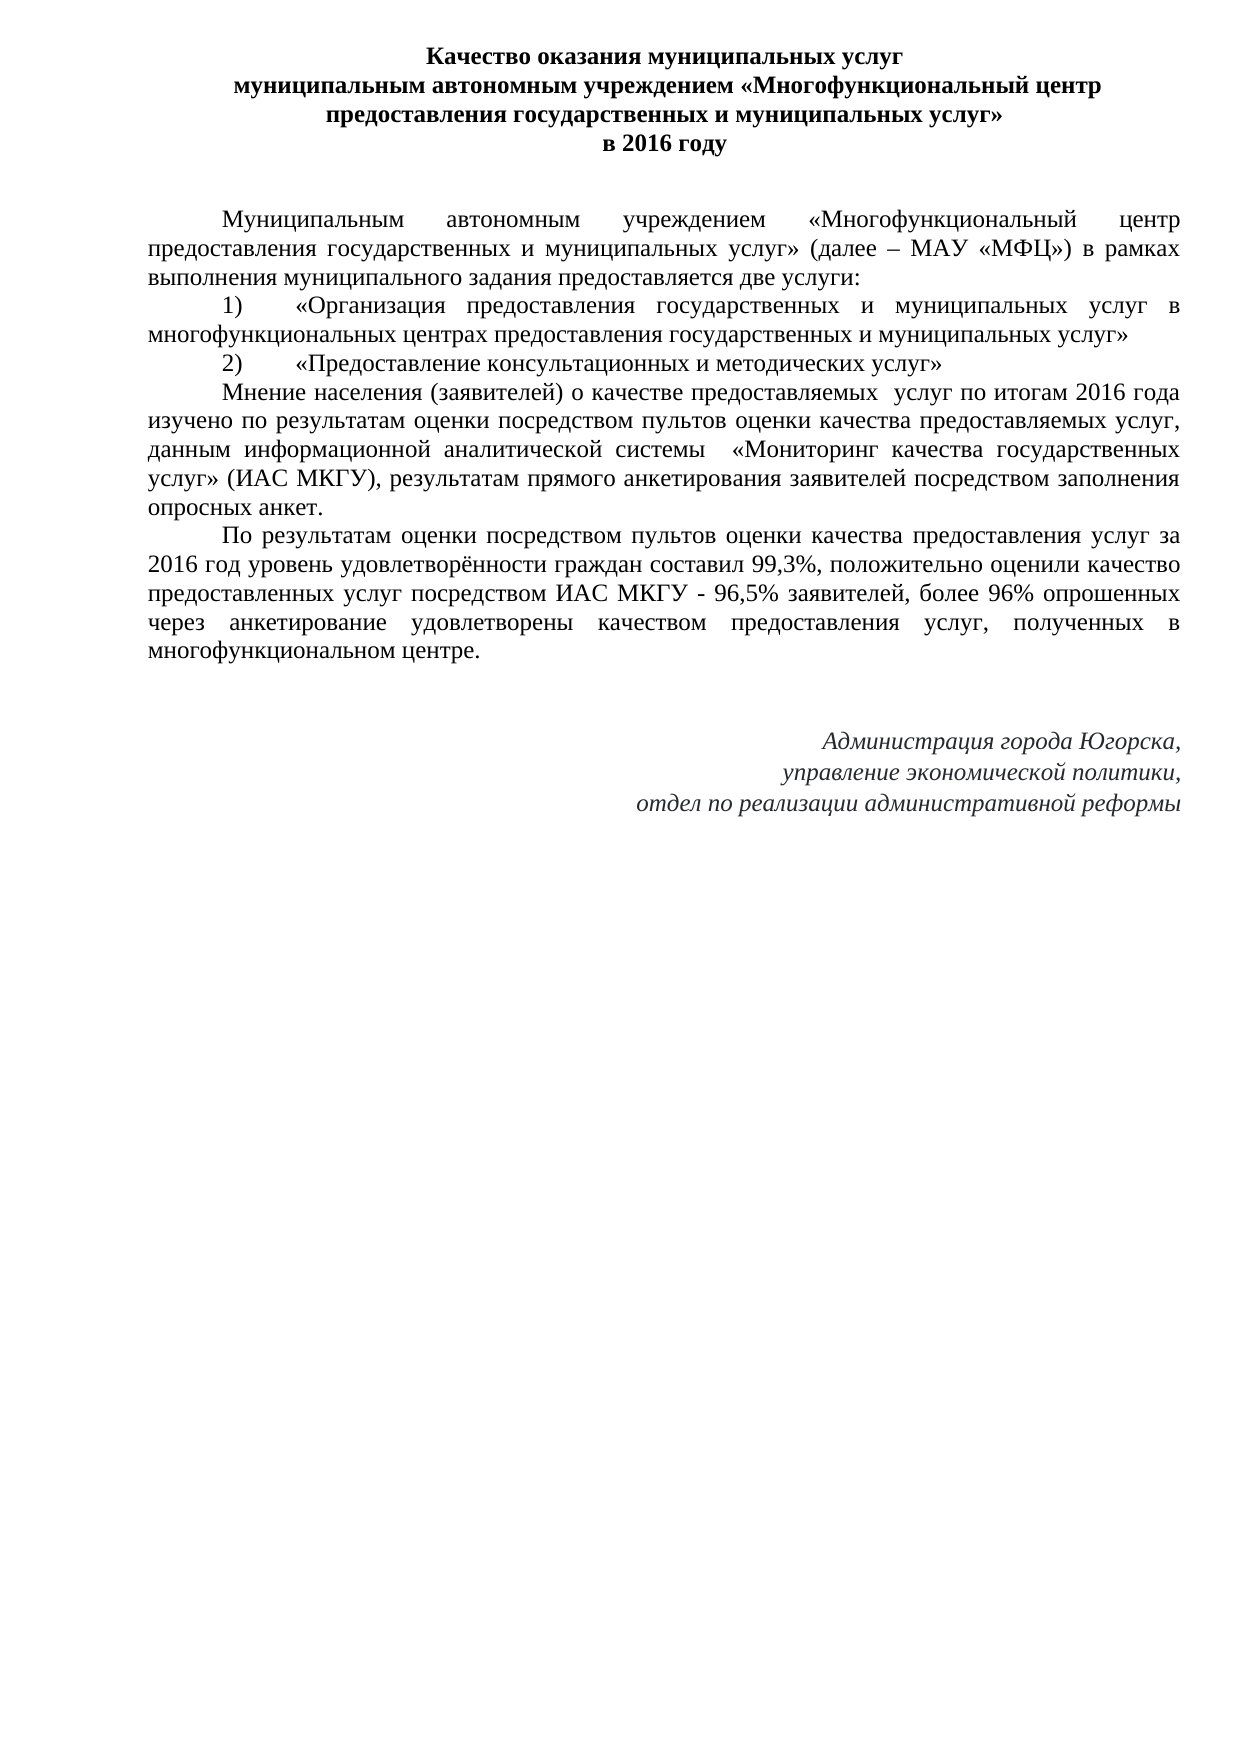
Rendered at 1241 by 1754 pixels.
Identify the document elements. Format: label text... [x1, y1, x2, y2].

text в 2016 году [148, 128, 1181, 156]
list «Предоставление консультационных и методических услуг» [148, 348, 1181, 377]
text Муниципальным автономным учреждением «Многофункциональный центр предоставления государственных и муниципальных услуг» (далее – МАУ «МФЦ») в рамках выполнения муниципального задания предоставляется две услуги: [148, 204, 1181, 290]
text отдел по реализации административной реформы [148, 788, 1181, 817]
text Администрация города Югорска, [148, 726, 1181, 755]
list По результатам оценки посредством пультов оценки качества предоставления услуг за 2016 год уровень удовлетворённости граждан составил 99,3%, положительно оценили качество предоставленных услуг посредством ИАС МКГУ - 96,5% заявителей, более 96% опрошенных через анкетирование удовлетворены качеством предоставления услуг, полученных в многофункциональном центре. [148, 520, 1181, 664]
text муниципальным автономным учреждением «Многофункциональный центр предоставления государственных и муниципальных услуг» [148, 70, 1181, 128]
list Мнение населения (заявителей) о качестве предоставляемых услуг по итогам 2016 года изучено по результатам оценки посредством пультов оценки качества предоставляемых услуг, данным информационной аналитической системы «Мониторинг качества государственных услуг» (ИАС МКГУ), результатам прямого анкетирования заявителей посредством заполнения опросных анкет. [148, 377, 1181, 520]
list «Организация предоставления государственных и муниципальных услуг в многофункциональных центрах предоставления государственных и муниципальных услуг» [148, 290, 1181, 348]
text управление экономической политики, [148, 757, 1181, 786]
text Качество оказания муниципальных услуг [148, 41, 1181, 70]
